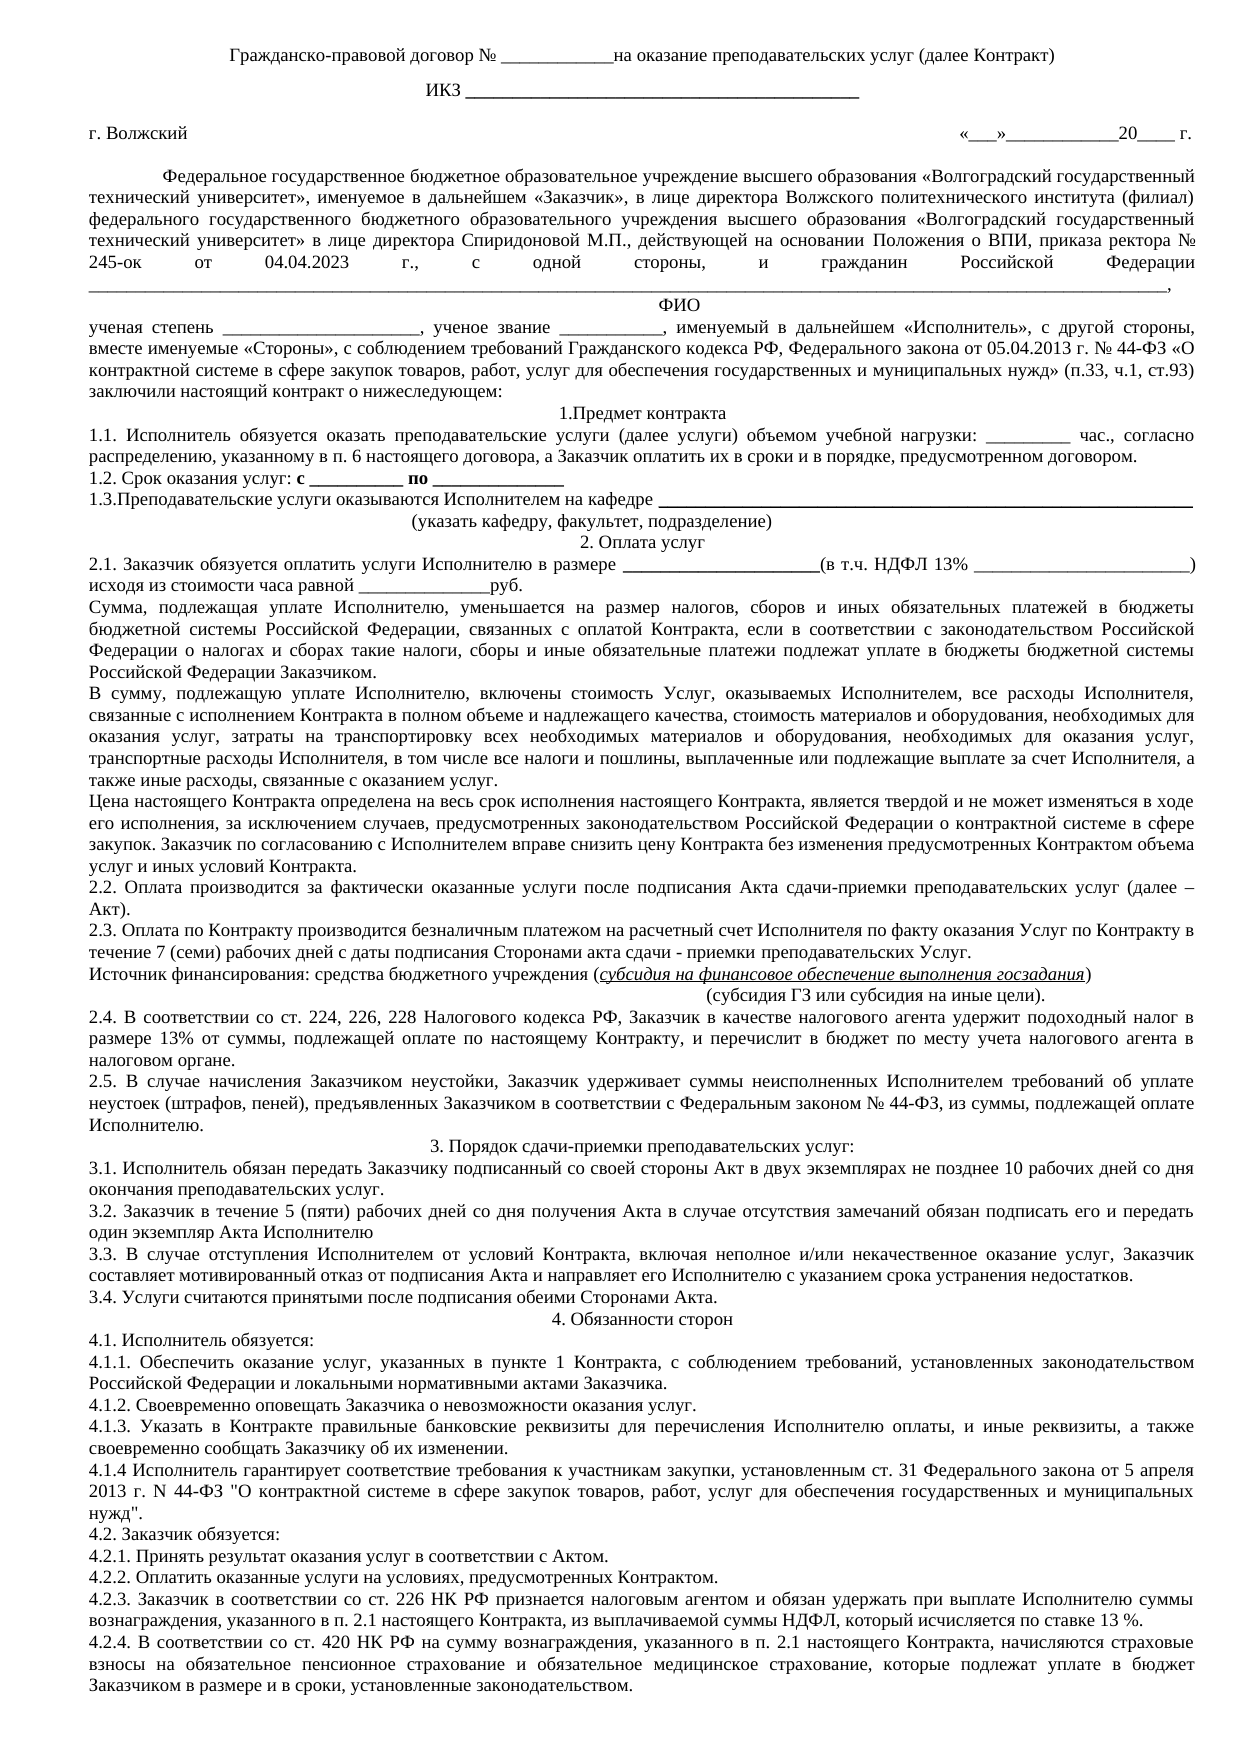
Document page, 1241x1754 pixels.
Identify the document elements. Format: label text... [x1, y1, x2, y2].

text 4.2.4. В соответствии со ст. 420 НК РФ на сумму вознаграждения, указанного в п. 2.1 настоящего Контракта, начисляются страховые взносы на обязательное пенсионное страхование и обязательное медицинское страхование, которые подлежат уплате в бюджет Заказчиком в размере и в сроки, установленные законодательством. [89, 1631, 1196, 1696]
text 2.2. Оплата производится за фактически оказанные услуги после подписания Акта сдачи-приемки преподавательских услуг (далее – Акт). [89, 876, 1196, 919]
text 3.3. В случае отступления Исполнителем от условий Контракта, включая неполное и/или некачественное оказание услуг, Заказчик составляет мотивированный отказ от подписания Акта и направляет его Исполнителю с указанием срока устранения недостатков. [89, 1243, 1196, 1286]
text 2. Оплата услуг [89, 531, 1196, 553]
text 3.2. Заказчик в течение 5 (пяти) рабочих дней со дня получения Акта в случае отсутствия замечаний обязан подписать его и передать один экземпляр Акта Исполнителю [89, 1200, 1196, 1243]
text Сумма, подлежащая уплате Исполнителю, уменьшается на размер налогов, сборов и иных обязательных платежей в бюджеты бюджетной системы Российской Федерации, связанных с оплатой Контракта, если в соответствии с законодательством Российской Федерации о налогах и сборах такие налоги, сборы и иные обязательные платежи подлежат уплате в бюджеты бюджетной системы Российской Федерации Заказчиком. [89, 596, 1196, 682]
text Цена настоящего Контракта определена на весь срок исполнения настоящего Контракта, является твердой и не может изменяться в ходе его исполнения, за исключением случаев, предусмотренных законодательством Российской Федерации о контрактной системе в сфере закупок. Заказчик по согласованию с Исполнителем вправе снизить цену Контракта без изменения предусмотренных Контрактом объема услуг и иных условий Контракта. [89, 790, 1196, 876]
text 3.4. Услуги считаются принятыми после подписания обеими Сторонами Акта. [89, 1286, 1196, 1307]
text 2.3. Оплата по Контракту производится безналичным платежом на расчетный счет Исполнителя по факту оказания Услуг по Контракту в течение 7 (семи) рабочих дней с даты подписания Сторонами акта сдачи - приемки преподавательских Услуг. [89, 919, 1196, 962]
text г. Волжский «___»____________20____ г. [89, 122, 1196, 143]
text В сумму, подлежащую уплате Исполнителю, включены стоимость Услуг, оказываемых Исполнителем, все расходы Исполнителя, связанные с исполнением Контракта в полном объеме и надлежащего качества, стоимость материалов и оборудования, необходимых для оказания услуг, затраты на транспортировку всех необходимых материалов и оборудования, необходимых для оказания услуг, транспортные расходы Исполнителя, в том числе все налоги и пошлины, выплаченные или подлежащие выплате за счет Исполнителя, а также иные расходы, связанные с оказанием услуг. [89, 682, 1196, 790]
text 4.1.4 Исполнитель гарантирует соответствие требования к участникам закупки, установленным ст. 31 Федерального закона от 5 апреля 2013 г. N 44-ФЗ "О контрактной системе в сфере закупок товаров, работ, услуг для обеспечения государственных и муниципальных нужд". [89, 1458, 1196, 1523]
text Гражданско-правовой договор № ____________на оказание преподавательских услуг (далее Контракт) [89, 44, 1196, 66]
text 4.1.3. Указать в Контракте правильные банковские реквизиты для перечисления Исполнителю оплаты, и иные реквизиты, а также своевременно сообщать Заказчику об их изменении. [89, 1415, 1196, 1458]
text ИКЗ __________________________________________ [89, 78, 1196, 100]
text 4.2.3. Заказчик в соответствии со ст. 226 НК РФ признается налоговым агентом и обязан удержать при выплате Исполнителю суммы вознаграждения, указанного в п. 2.1 настоящего Контракта, из выплачиваемой суммы НДФЛ, который исчисляется по ставке 13 %. [89, 1588, 1196, 1631]
text ученая степень _____________________, ученое звание ___________, именуемый в дальнейшем «Исполнитель», с другой стороны, вместе именуемые «Стороны», с соблюдением требований Гражданского кодекса РФ, Федерального закона от 05.04.2013 г. № 44-ФЗ «О контрактной системе в сфере закупок товаров, работ, услуг для обеспечения государственных и муниципальных нужд» (п.33, ч.1, ст.93) заключили настоящий контракт о нижеследующем: [89, 316, 1196, 402]
text ФИО [89, 294, 1196, 316]
text 1.2. Срок оказания услуг: с __________ по ______________ [89, 467, 1196, 488]
text 2.4. В соответствии со ст. 224, 226, 228 Налогового кодекса РФ, Заказчик в качестве налогового агента удержит подоходный налог в размере 13% от суммы, подлежащей оплате по настоящему Контракту, и перечислит в бюджет по месту учета налогового агента в налоговом органе. [89, 1006, 1196, 1070]
text 3.1. Исполнитель обязан передать Заказчику подписанный со своей стороны Акт в двух экземплярах не позднее 10 рабочих дней со дня окончания преподавательских услуг. [89, 1157, 1196, 1200]
text (субсидия ГЗ или субсидия на иные цели). [89, 984, 1196, 1006]
text 4.1.1. Обеспечить оказание услуг, указанных в пункте 1 Контракта, с соблюдением требований, установленных законодательством Российской Федерации и локальными нормативными актами Заказчика. [89, 1351, 1196, 1394]
text Федеральное государственное бюджетное образовательное учреждение высшего образования «Волгоградский государственный технический университет», именуемое в дальнейшем «Заказчик», в лице директора Волжского политехнического института (филиал) федерального государственного бюджетного образовательного учреждения высшего образования «Волгоградский государственный технический университет» в лице директора Спиридоновой М.П., действующей на основании Положения о ВПИ, приказа ректора № 245-ок от 04.04.2023 г., с одной стороны, и гражданин Российской Федерации ___________________________________________________________________________________________________________________, [89, 165, 1196, 294]
text 4.2. Заказчик обязуется: [89, 1523, 1196, 1545]
text (указать кафедру, факультет, подразделение) [89, 510, 1196, 531]
text 2.5. В случае начисления Заказчиком неустойки, Заказчик удерживает суммы неисполненных Исполнителем требований об уплате неустоек (штрафов, пеней), предъявленных Заказчиком в соответствии с Федеральным законом № 44-ФЗ, из суммы, подлежащей оплате Исполнителю. [89, 1070, 1196, 1135]
text 4.2.2. Оплатить оказанные услуги на условиях, предусмотренных Контрактом. [89, 1566, 1196, 1588]
text 4.1. Исполнитель обязуется: [89, 1329, 1196, 1351]
text 2.1. Заказчик обязуется оплатить услуги Исполнителю в размере _____________________(в т.ч. НДФЛ 13% _______________________) исходя из стоимости часа равной ______________руб. [89, 553, 1196, 596]
text Источник финансирования: средства бюджетного учреждения (субсидия на финансовое обеспечение выполнения госзадания) [89, 962, 1196, 984]
text 4. Обязанности сторон [89, 1307, 1196, 1329]
text 4.1.2. Своевременно оповещать Заказчика о невозможности оказания услуг. [89, 1394, 1196, 1415]
text 3. Порядок сдачи-приемки преподавательских услуг: [89, 1135, 1196, 1157]
text 1.3.Преподавательские услуги оказываются Исполнителем на кафедре _________________________________________________________ [89, 488, 1196, 510]
text 4.2.1. Принять результат оказания услуг в соответствии с Актом. [89, 1545, 1196, 1566]
text 1.1. Исполнитель обязуется оказать преподавательские услуги (далее услуги) объемом учебной нагрузки: _________ час., согласно распределению, указанному в п. 6 настоящего договора, а Заказчик оплатить их в сроки и в порядке, предусмотренном договором. [89, 423, 1196, 467]
text 1.Предмет контракта [89, 402, 1196, 423]
